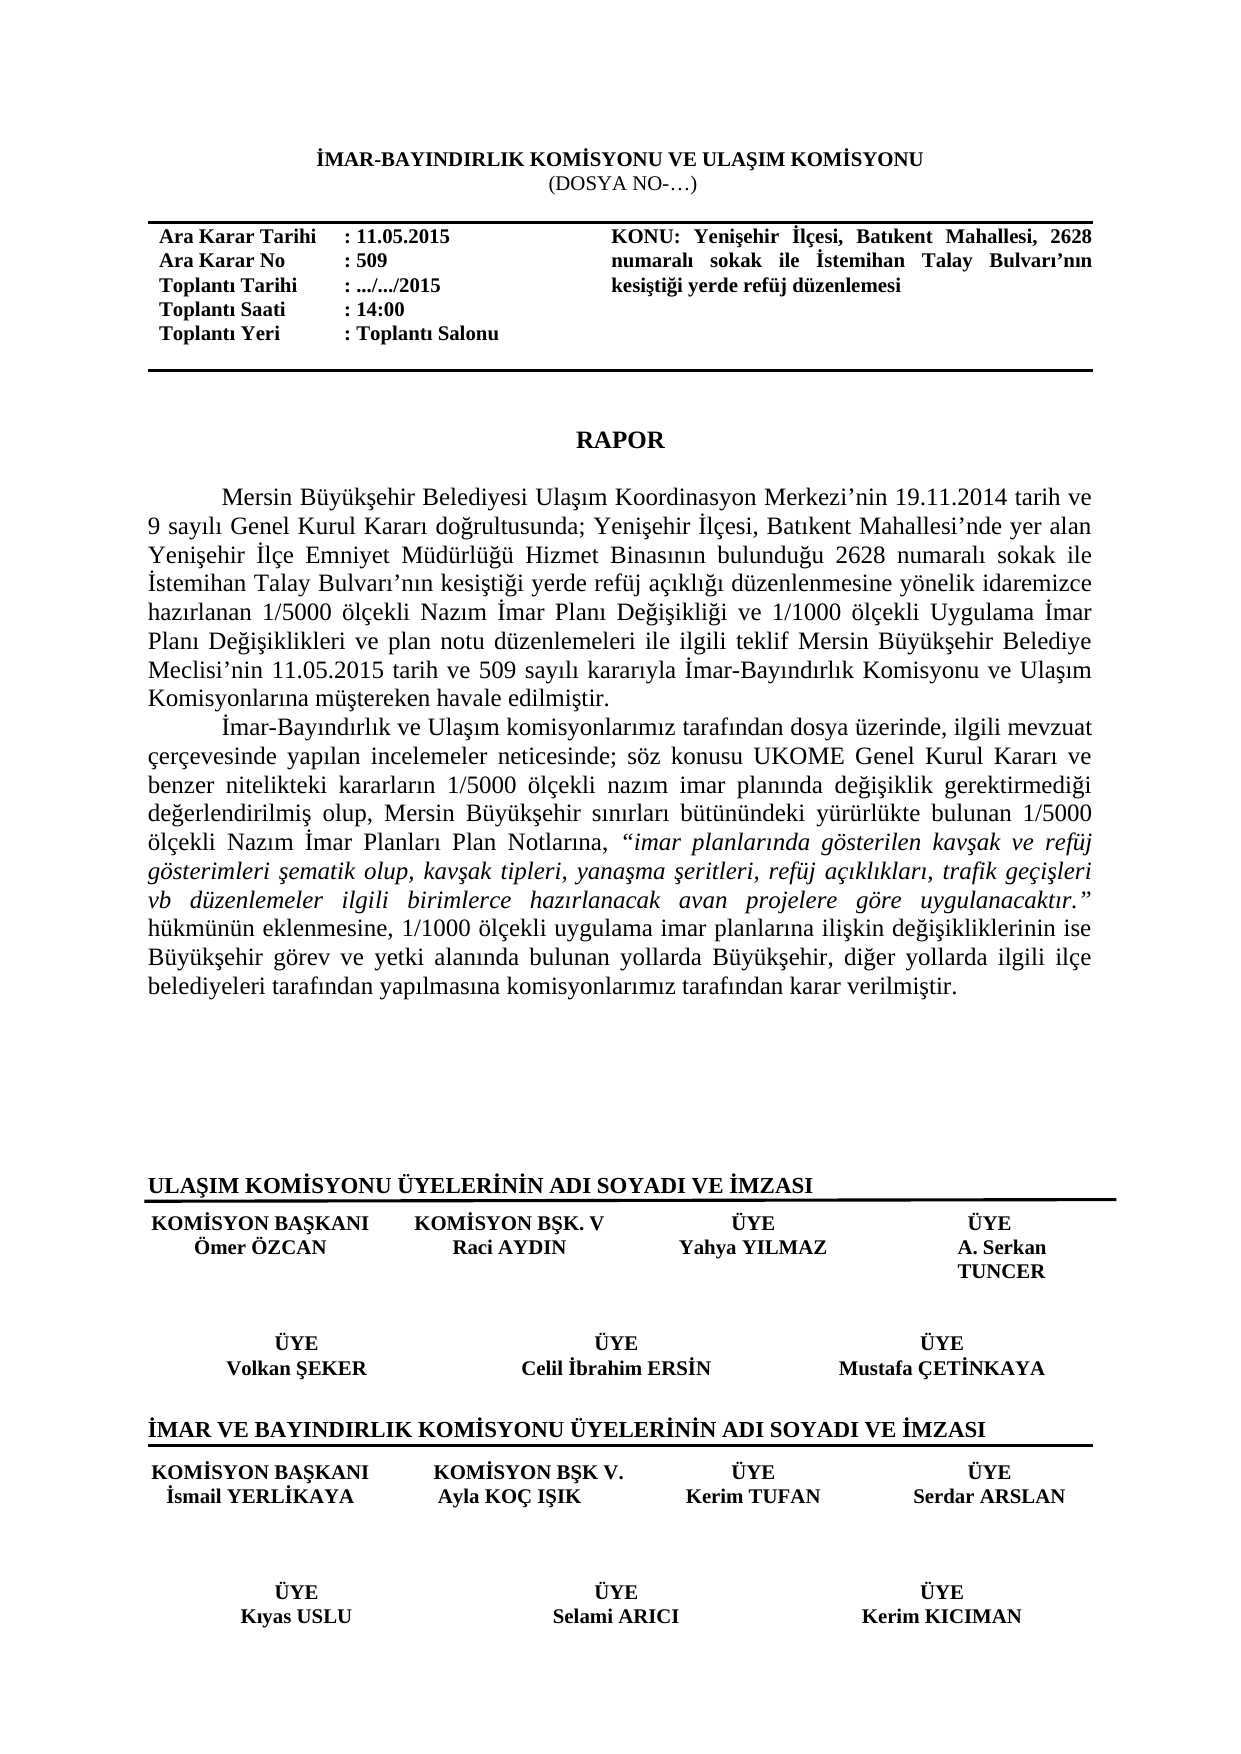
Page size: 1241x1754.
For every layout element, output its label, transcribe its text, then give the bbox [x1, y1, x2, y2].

table_header ÜYE A. Serkan TUNCER [871, 1202, 1107, 1331]
table_cell : Toplantı Salonu [333, 321, 600, 345]
table_cell ÜYE Volkan ŞEKER [136, 1331, 456, 1379]
text İmar-Bayındırlık ve Ulaşım komisyonlarımız tarafından dosya üzerinde, ilgili mevzuat çerçevesinde yapılan incelemeler neticesinde; söz konusu UKOME Genel Kurul Kararı ve benzer nitelikteki kararların 1/5000 ölçekli nazım imar planında değişiklik gerektirmediği değerlendirilmiş olup, Mersin Büyükşehir sınırları bütünündeki yürürlükte bulunan 1/5000 ölçekli Nazım İmar Planları Plan Notlarına, “imar planlarında gösterilen kavşak ve refüj gösterimleri şematik olup, kavşak tipleri, yanaşma şeritleri, refüj açıklıkları, trafik geçişleri vb düzenlemeler ilgili birimlerce hazırlanacak avan projelere göre uygulanacaktır.” hükmünün eklenmesine, 1/1000 ölçekli uygulama imar planlarına ilişkin değişikliklerinin ise Büyükşehir görev ve yetki alanında bulunan yollarda Büyükşehir, diğer yollarda ilgili ilçe belediyeleri tarafından yapılmasına komisyonlarımız tarafından karar verilmiştir. [148, 712, 1093, 1000]
table_cell Toplantı Tarihi [148, 273, 333, 297]
text RAPOR [148, 425, 1093, 453]
table_cell ÜYE Celil İbrahim ERSİN [456, 1331, 776, 1379]
table_cell : 14:00 [333, 297, 600, 321]
table_header Ara Karar Tarihi [148, 224, 333, 248]
table_cell ÜYE Mustafa ÇETİNKAYA [776, 1331, 1107, 1379]
table_header ÜYE Yahya YILMAZ [635, 1202, 871, 1331]
text ULAŞIM KOMİSYONU ÜYELERİNİN ADI SOYADI VE İMZASI [148, 1172, 1093, 1198]
text İMAR-BAYINDIRLIK KOMİSYONU VE ULAŞIM KOMİSYONU [148, 147, 1093, 171]
table_cell : 509 [333, 249, 600, 272]
table_header KOMİSYON BAŞKANI Ömer ÖZCAN [136, 1199, 384, 1331]
table_header KONU: Yenişehir İlçesi, Batıkent Mahallesi, 2628 numaralı sokak ile İstemihan Talay Bulvarı’nın kesiştiği yerde refüj düzenlemesi [600, 224, 1104, 345]
table_cell Ara Karar No [148, 249, 333, 272]
text (DOSYA NO-…) [148, 171, 1093, 195]
table_cell : .../.../2015 [333, 273, 600, 297]
table_cell Toplantı Saati [148, 297, 333, 321]
table_header KOMİSYON BŞK. V Raci AYDIN [384, 1202, 635, 1331]
text Mersin Büyükşehir Belediyesi Ulaşım Koordinasyon Merkezi’nin 19.11.2014 tarih ve 9 sayılı Genel Kurul Kararı doğrultusunda; Yenişehir İlçesi, Batıkent Mahallesi’nde yer alan Yenişehir İlçe Emniyet Müdürlüğü Hizmet Binasının bulunduğu 2628 numaralı sokak ile İstemihan Talay Bulvarı’nın kesiştiği yerde refüj açıklığı düzenlenmesine yönelik idaremizce hazırlanan 1/5000 ölçekli Nazım İmar Planı Değişikliği ve 1/1000 ölçekli Uygulama İmar Planı Değişiklikleri ve plan notu düzenlemeleri ile ilgili teklif Mersin Büyükşehir Belediye Meclisi’nin 11.05.2015 tarih ve 509 sayılı kararıyla İmar-Bayındırlık Komisyonu ve Ulaşım Komisyonlarına müştereken havale edilmiştir. [148, 482, 1093, 712]
table_cell Toplantı Yeri [148, 321, 333, 345]
table_header : 11.05.2015 [333, 224, 600, 248]
